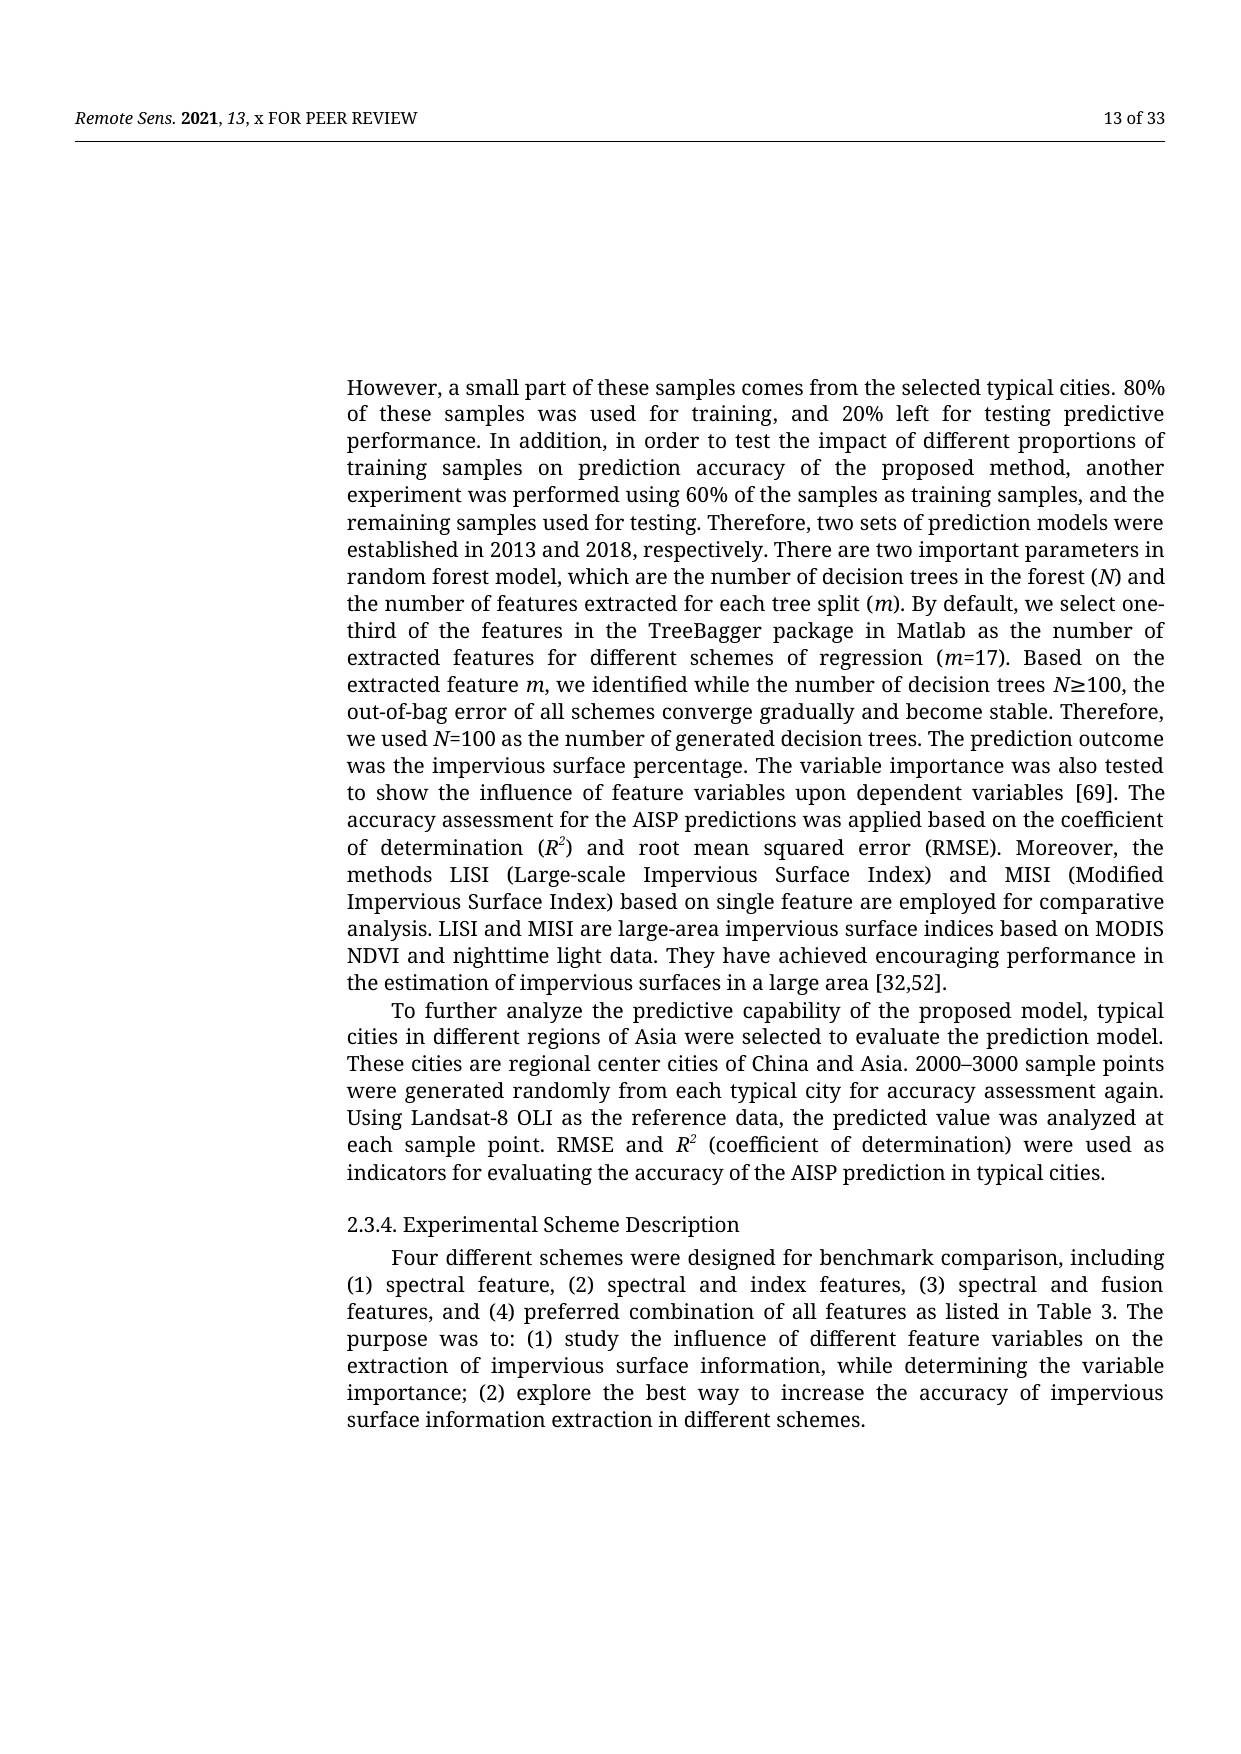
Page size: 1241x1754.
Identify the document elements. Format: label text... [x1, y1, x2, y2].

text Four different schemes were designed for benchmark comparison, including (1) spectral feature, (2) spectral and index features, (3) spectral and fusion features, and (4) preferred combination of all features as listed in Table 3. The purpose was to: (1) study the influence of different feature variables on the extraction of impervious surface information, while determining the variable importance; (2) explore the best way to increase the accuracy of impervious surface information extraction in different schemes. [347, 1244, 1165, 1434]
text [347, 374, 1165, 997]
subtitle 2.3.4. Experimental Scheme Description [347, 1211, 1165, 1238]
text To further analyze the predictive capability of the proposed model, typical cities in different regions of Asia were selected to evaluate the prediction model. These cities are regional center cities of China and Asia. 2000–3000 sample points were generated randomly from each typical city for accuracy assessment again. Using Landsat-8 OLI as the reference data, the predicted value was analyzed at each sample point. RMSE and R2 (coefficient of determination) were used as indicators for evaluating the accuracy of the AISP prediction in typical cities. [347, 997, 1165, 1186]
